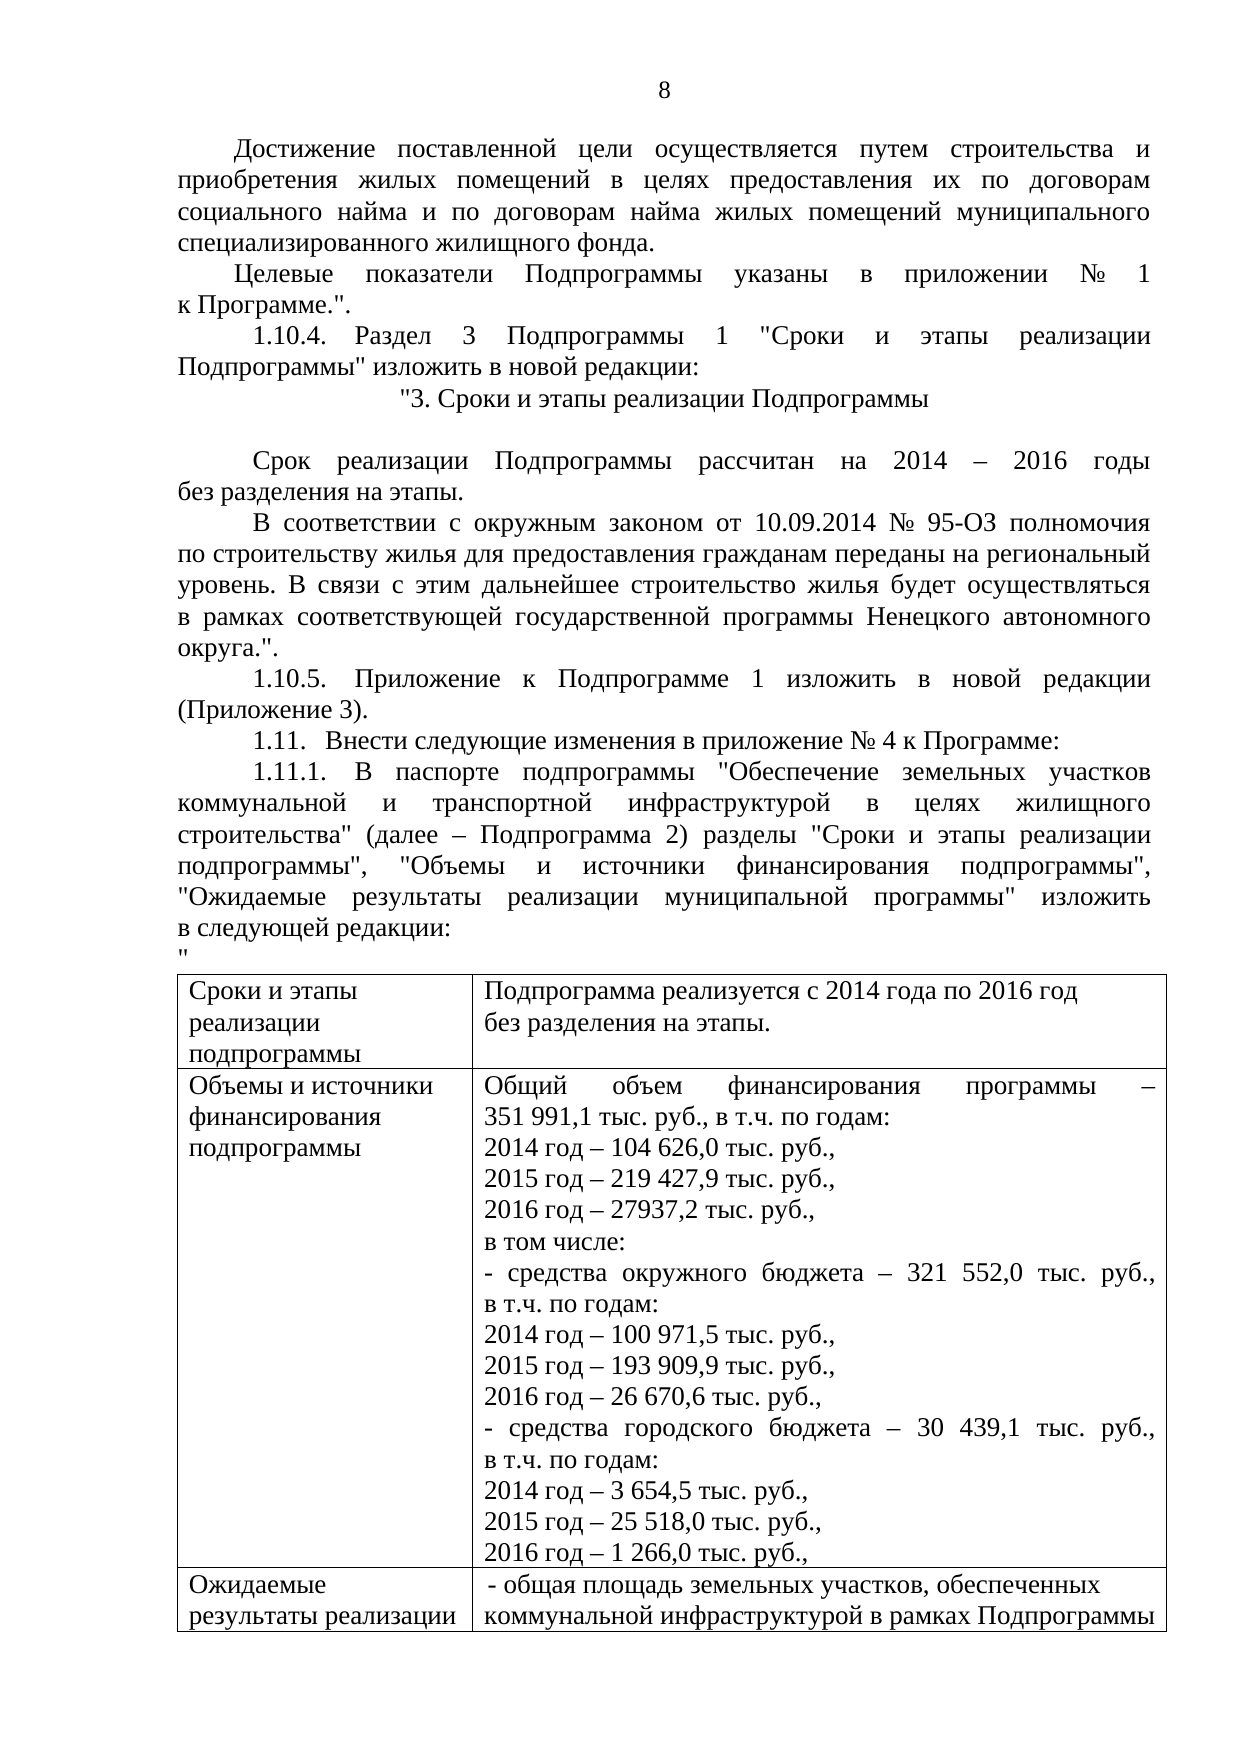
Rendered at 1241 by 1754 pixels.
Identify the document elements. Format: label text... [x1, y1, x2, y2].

text В соответствии с окружным законом от 10.09.2014 № 95-ОЗ полномочия по строительству жилья для предоставления гражданам переданы на региональный уровень. В связи с этим дальнейшее строительство жилья будет осуществляться в рамках соответствующей государственной программы Ненецкого автономного округа.". [177, 506, 1152, 662]
table_header Сроки и этапы реализации подпрограммы [178, 975, 472, 1068]
text 1.10.5. Приложение к Подпрограмме 1 изложить в новой редакции (Приложение 3). [177, 662, 1152, 724]
text Достижение поставленной цели осуществляется путем строительства и приобретения жилых помещений в целях предоставления их по договорам социального найма и по договорам найма жилых помещений муниципального специализированного жилищного фонда. [177, 132, 1152, 257]
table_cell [178, 1568, 472, 1631]
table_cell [473, 1568, 1166, 1631]
text 1.11. Внести следующие изменения в приложение № 4 к Программе: [177, 724, 1152, 755]
text Целевые показатели Подпрограммы указаны в приложении № 1 к Программе.". [177, 257, 1152, 319]
text " [177, 942, 1152, 973]
text 1.10.4. Раздел 3 Подпрограммы 1 "Сроки и этапы реализации Подпрограммы" изложить в новой редакции: [177, 319, 1152, 382]
table_header Подпрограмма реализуется с 2014 года по 2016 год без разделения на этапы. [473, 975, 1166, 1068]
text Срок реализации Подпрограммы рассчитан на 2014 – 2016 годы без разделения на этапы. [177, 444, 1152, 506]
text 1.11.1. В паспорте подпрограммы "Обеспечение земельных участков коммунальной и транспортной инфраструктурой в целях жилищного строительства" (далее – Подпрограмма 2) разделы "Сроки и этапы реализации подпрограммы", "Объемы и источники финансирования подпрограммы", "Ожидаемые результаты реализации муниципальной программы" изложить в следующей редакции: [177, 755, 1152, 942]
table_cell Объемы и источники финансирования подпрограммы [178, 1069, 472, 1567]
table_cell Общий объем финансирования программы – 351 991,1 тыс. руб., в т.ч. по годам: 2014 год – 104 626,0 тыс. руб., 2015 год – 219 427,9 тыс. руб., 2016 год – 27937,2 тыс. руб., в том числе: - средства окружного бюджета – 321 552,0 тыс. руб., в т.ч. по годам: 2014 год – 100 971,5 тыс. руб., 2015 год – 193 909,9 тыс. руб., 2016 год – 26 670,6 тыс. руб., - средства городского бюджета – 30 439,1 тыс. руб., в т.ч. по годам: 2014 год – 3 654,5 тыс. руб., 2015 год – 25 518,0 тыс. руб., 2016 год – 1 266,0 тыс. руб., [473, 1069, 1166, 1567]
text "3. Сроки и этапы реализации Подпрограммы [177, 382, 1152, 413]
